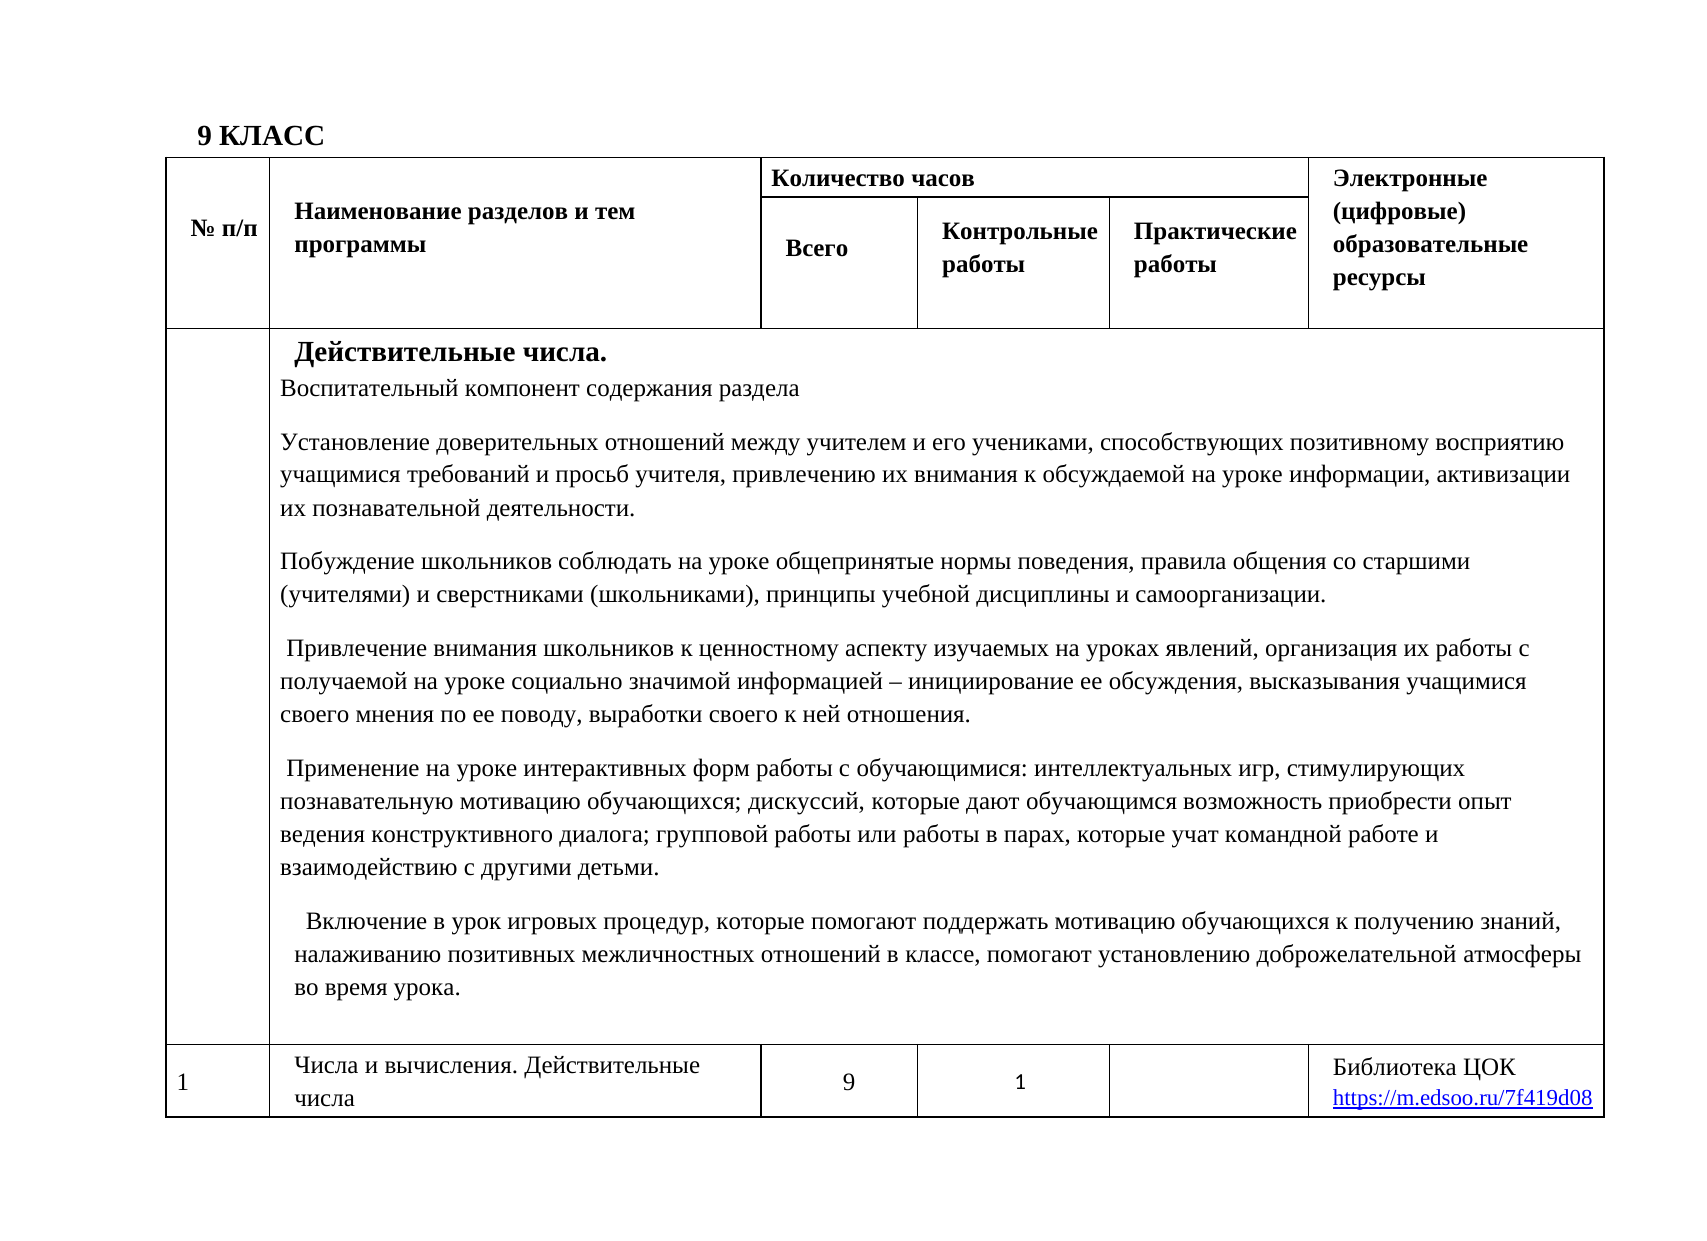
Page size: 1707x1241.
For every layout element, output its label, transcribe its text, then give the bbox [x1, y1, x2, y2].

table_cell [167, 329, 269, 1044]
table_cell 9 [762, 1045, 917, 1116]
table_cell Всего [762, 198, 917, 327]
text 9 КЛАСС [190, 118, 1618, 152]
table_cell Практические работы [1110, 198, 1308, 327]
table_header № п/п [167, 158, 269, 327]
table_cell Контрольные работы [918, 198, 1109, 327]
table_cell [1110, 1045, 1308, 1116]
table_cell Библиотека ЦОК https://m.edsoo.ru/7f419d08 [1309, 1045, 1603, 1116]
table_header Электронные (цифровые) образовательные ресурсы [1309, 158, 1603, 327]
table_cell 1 [918, 1045, 1109, 1116]
table_cell Действительные числа. Воспитательный компонент содержания раздела Установление доверительных отношений между учителем и его учениками, способствующих позитивному восприятию учащимися требований и просьб учителя, привлечению их внимания к обсуждаемой на уроке информации, активизации их познавательной деятельности. Побуждение школьников соблюдать на уроке общепринятые нормы поведения, правила общения со старшими (учителями) и сверстниками (школьниками), принципы учебной дисциплины и самоорганизации. Привлечение внимания школьников к ценностному аспекту изучаемых на уроках явлений, организация их работы с получаемой на уроке социально значимой информацией – инициирование ее обсуждения, высказывания учащимися своего мнения по ее поводу, выработки своего к ней отношения. Применение на уроке интерактивных форм работы с обучающимися: интеллектуальных игр, стимулирующих познавательную мотивацию обучающихся; дискуссий, которые дают обучающимся возможность приобрести опыт ведения конструктивного диалога; групповой работы или работы в парах, которые учат командной работе и взаимодействию с другими детьми. Включение в урок игровых процедур, которые помогают поддержать мотивацию обучающихся к получению знаний, налаживанию позитивных межличностных отношений в классе, помогают установлению доброжелательной атмосферы во время урока. [270, 329, 1603, 1044]
table_cell Числа и вычисления. Действительные числа [270, 1045, 760, 1116]
table_cell 1 [167, 1045, 269, 1116]
table_header Количество часов [762, 158, 1308, 196]
table_header Наименование разделов и тем программы [270, 158, 760, 327]
